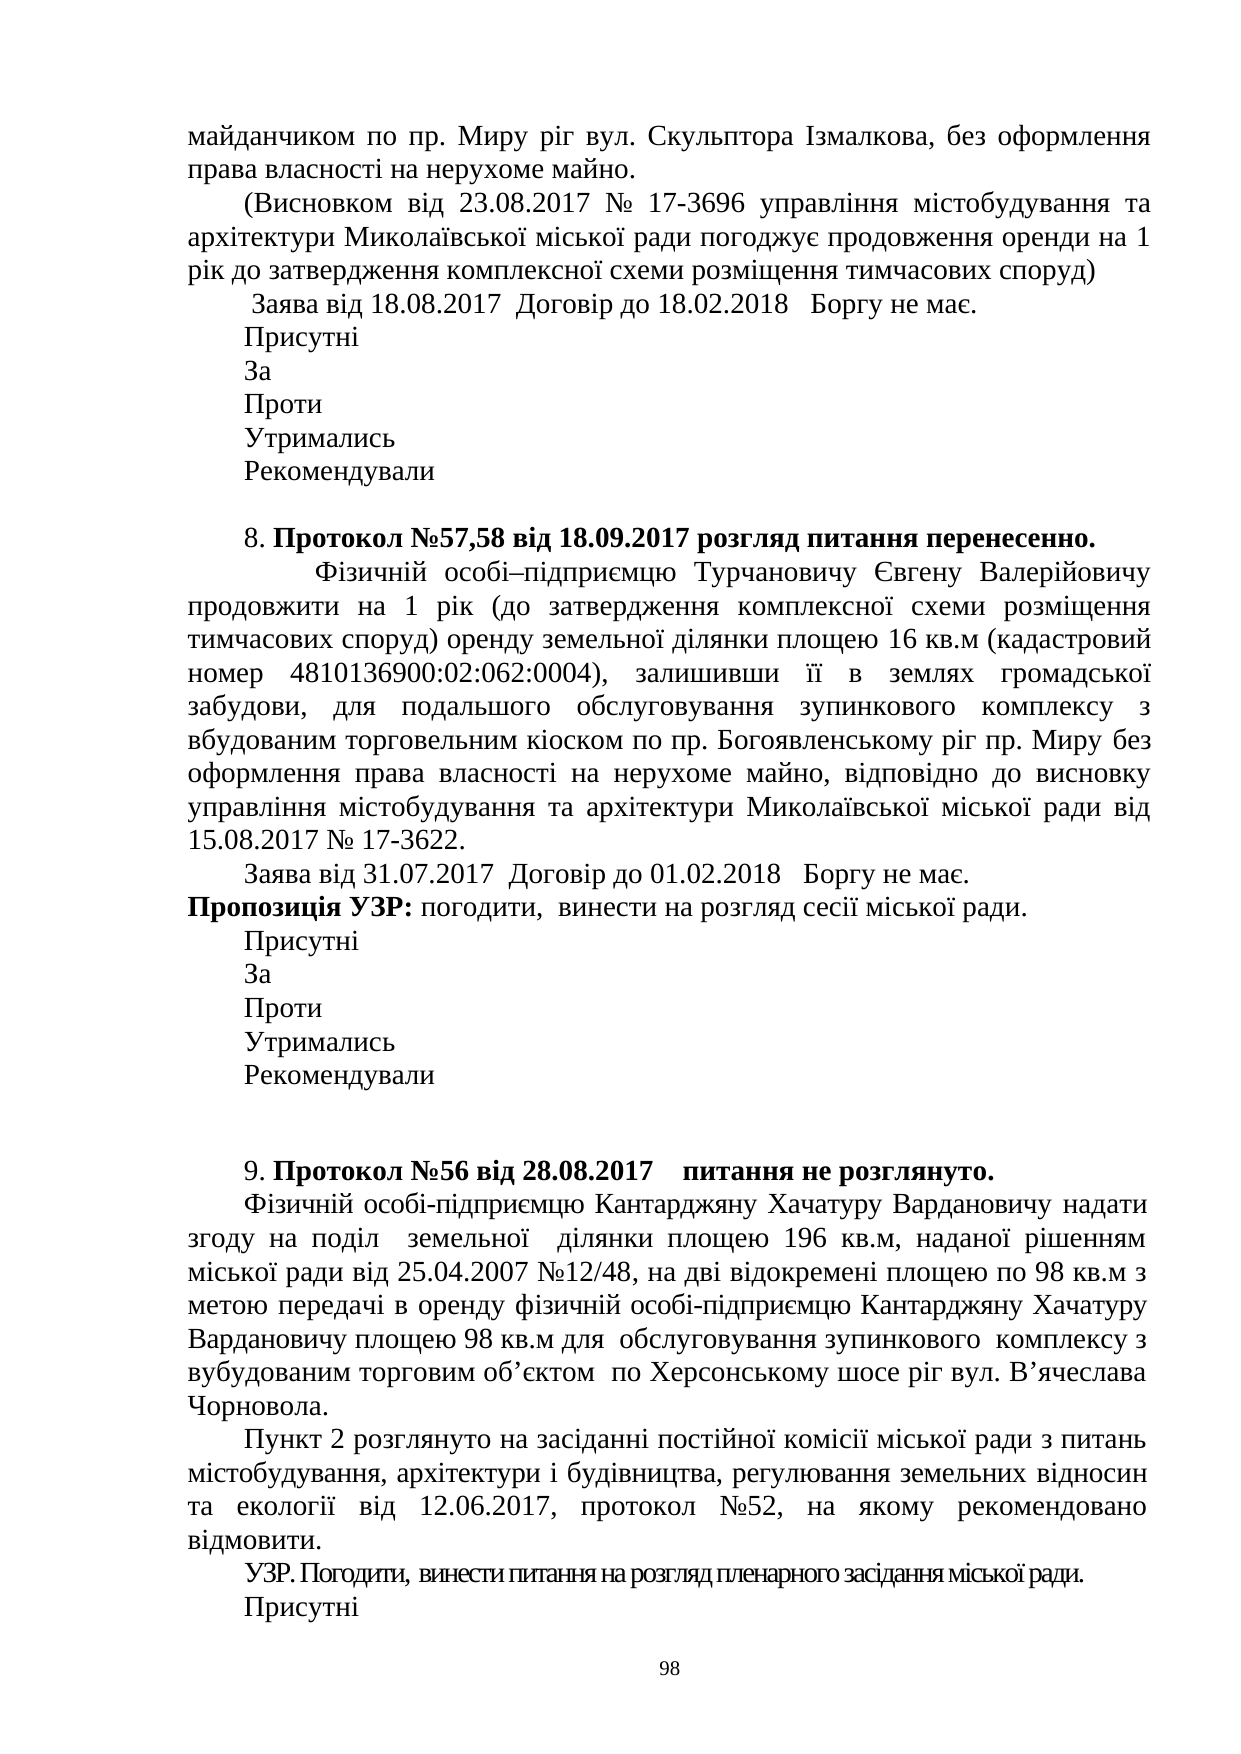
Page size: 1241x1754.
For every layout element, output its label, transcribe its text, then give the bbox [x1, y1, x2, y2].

text (Висновком від 23.08.2017 № 17-3696 управління містобудування та архітектури Миколаївської міської ради погоджує продовження оренди на 1 рік до затвердження комплексної схеми розміщення тимчасових споруд) [187, 185, 1152, 286]
text Заява від 31.07.2017 Договір до 01.02.2018 Боргу не має. [187, 856, 1152, 889]
text Проти [187, 990, 1152, 1024]
text Пропозиція УЗР: погодити, винести на розгляд сесії міської ради. [187, 889, 1152, 923]
text Фізичній особі–підприємцю Турчановичу Євгену Валерійовичу продовжити на 1 рік (до затвердження комплексної схеми розміщення тимчасових споруд) оренду земельної ділянки площею 16 кв.м (кадастровий номер 4810136900:02:062:0004), залишивши її в землях громадської забудови, для подальшого обслуговування зупинкового комплексу з вбудованим торговельним кіоском по пр. Богоявленському ріг пр. Миру без оформлення права власності на нерухоме майно, відповідно до висновку управління містобудування та архітектури Миколаївської міської ради від 15.08.2017 № 17-3622. [187, 554, 1152, 856]
text УЗР. Погодити, винести питання на розгляд пленарного засідання міської ради. [187, 1556, 1152, 1589]
text Рекомендували [187, 1057, 1152, 1091]
text Присутні [187, 319, 1152, 353]
text 9. Протокол №56 від 28.08.2017 питання не розглянуто. [187, 1153, 1147, 1187]
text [187, 118, 1152, 185]
text Фізичній особі-підприємцю Кантарджяну Хачатуру Вардановичу надати згоду на поділ земельної ділянки площею 196 кв.м, наданої рішенням міської ради від 25.04.2007 №12/48, на дві відокремені площею по 98 кв.м з метою передачі в оренду фізичній особі-підприємцю Кантарджяну Хачатуру Вардановичу площею 98 кв.м для обслуговування зупинкового комплексу з вубудованим торговим об’єктом по Херсонському шосе ріг вул. В’ячеслава Чорновола. [187, 1187, 1147, 1421]
text 8. Протокол №57,58 від 18.09.2017 розгляд питання перенесенно. [187, 521, 1152, 554]
text Утримались [187, 420, 1152, 453]
text За [187, 353, 1152, 386]
text Проти [187, 386, 1152, 420]
text За [187, 957, 1152, 990]
text Пункт 2 розглянуто на засіданні постійної комісії міської ради з питань містобудування, архітектури і будівництва, регулювання земельних відносин та екології від 12.06.2017, протокол №52, на якому рекомендовано відмовити. [187, 1421, 1147, 1556]
text Заява від 18.08.2017 Договір до 18.02.2018 Боргу не має. [187, 286, 1152, 319]
text Присутні [187, 1589, 1152, 1623]
text Утримались [187, 1024, 1152, 1057]
text Присутні [187, 923, 1152, 957]
text Рекомендували [187, 453, 1152, 487]
